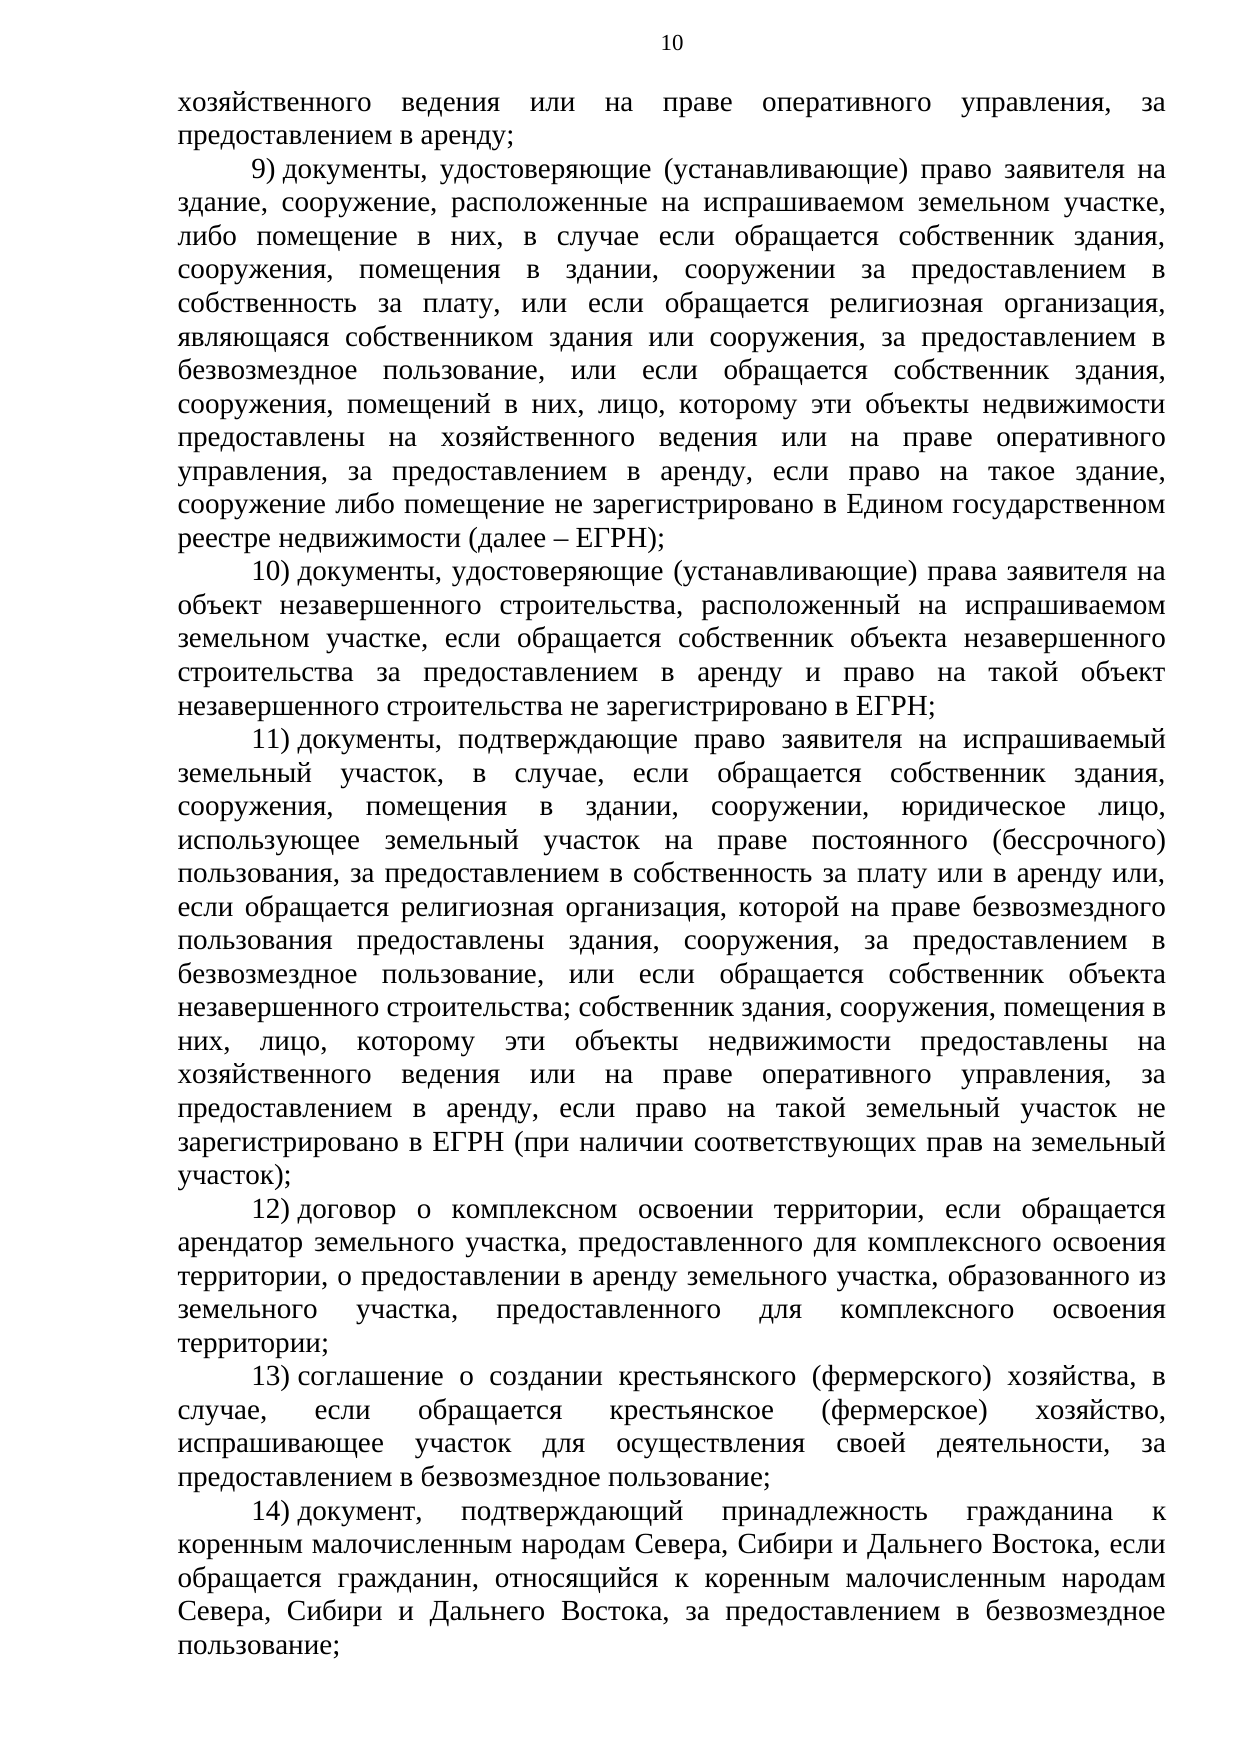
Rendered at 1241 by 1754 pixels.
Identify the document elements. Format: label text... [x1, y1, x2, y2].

text 13) соглашение о создании крестьянского (фермерского) хозяйства, в случае, если обращается крестьянское (фермерское) хозяйство, испрашивающее участок для осуществления своей деятельности, за предоставлением в безвозмездное пользование; [177, 1358, 1167, 1493]
text 11) документы, подтверждающие право заявителя на испрашиваемый земельный участок, в случае, если обращается собственник здания, сооружения, помещения в здании, сооружении, юридическое лицо, использующее земельный участок на праве постоянного (бессрочного) пользования, за предоставлением в собственность за плату или в аренду или, если обращается религиозная организация, которой на праве безвозмездного пользования предоставлены здания, сооружения, за предоставлением в безвозмездное пользование, или если обращается собственник объекта незавершенного строительства; собственник здания, сооружения, помещения в них, лицо, которому эти объекты недвижимости предоставлены на хозяйственного ведения или на праве оперативного управления, за предоставлением в аренду, если право на такой земельный участок не зарегистрировано в ЕГРН (при наличии соответствующих прав на земельный участок); [177, 721, 1167, 1191]
text 10) документы, удостоверяющие (устанавливающие) права заявителя на объект незавершенного строительства, расположенный на испрашиваемом земельном участке, если обращается собственник объекта незавершенного строительства за предоставлением в аренду и право на такой объект незавершенного строительства не зарегистрировано в ЕГРН; [177, 553, 1167, 721]
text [177, 84, 1167, 151]
text 9) документы, удостоверяющие (устанавливающие) право заявителя на здание, сооружение, расположенные на испрашиваемом земельном участке, либо помещение в них, в случае если обращается собственник здания, сооружения, помещения в здании, сооружении за предоставлением в собственность за плату, или если обращается религиозная организация, являющаяся собственником здания или сооружения, за предоставлением в безвозмездное пользование, или если обращается собственник здания, сооружения, помещений в них, лицо, которому эти объекты недвижимости предоставлены на хозяйственного ведения или на праве оперативного управления, за предоставлением в аренду, если право на такое здание, сооружение либо помещение не зарегистрировано в Едином государственном реестре недвижимости (далее – ЕГРН); [177, 151, 1167, 553]
text 14) документ, подтверждающий принадлежность гражданина к коренным малочисленным народам Севера, Сибири и Дальнего Востока, если обращается гражданин, относящийся к коренным малочисленным народам Севера, Сибири и Дальнего Востока, за предоставлением в безвозмездное пользование; [177, 1493, 1167, 1660]
text 12) договор о комплексном освоении территории, если обращается арендатор земельного участка, предоставленного для комплексного освоения территории, о предоставлении в аренду земельного участка, образованного из земельного участка, предоставленного для комплексного освоения территории; [177, 1191, 1167, 1358]
